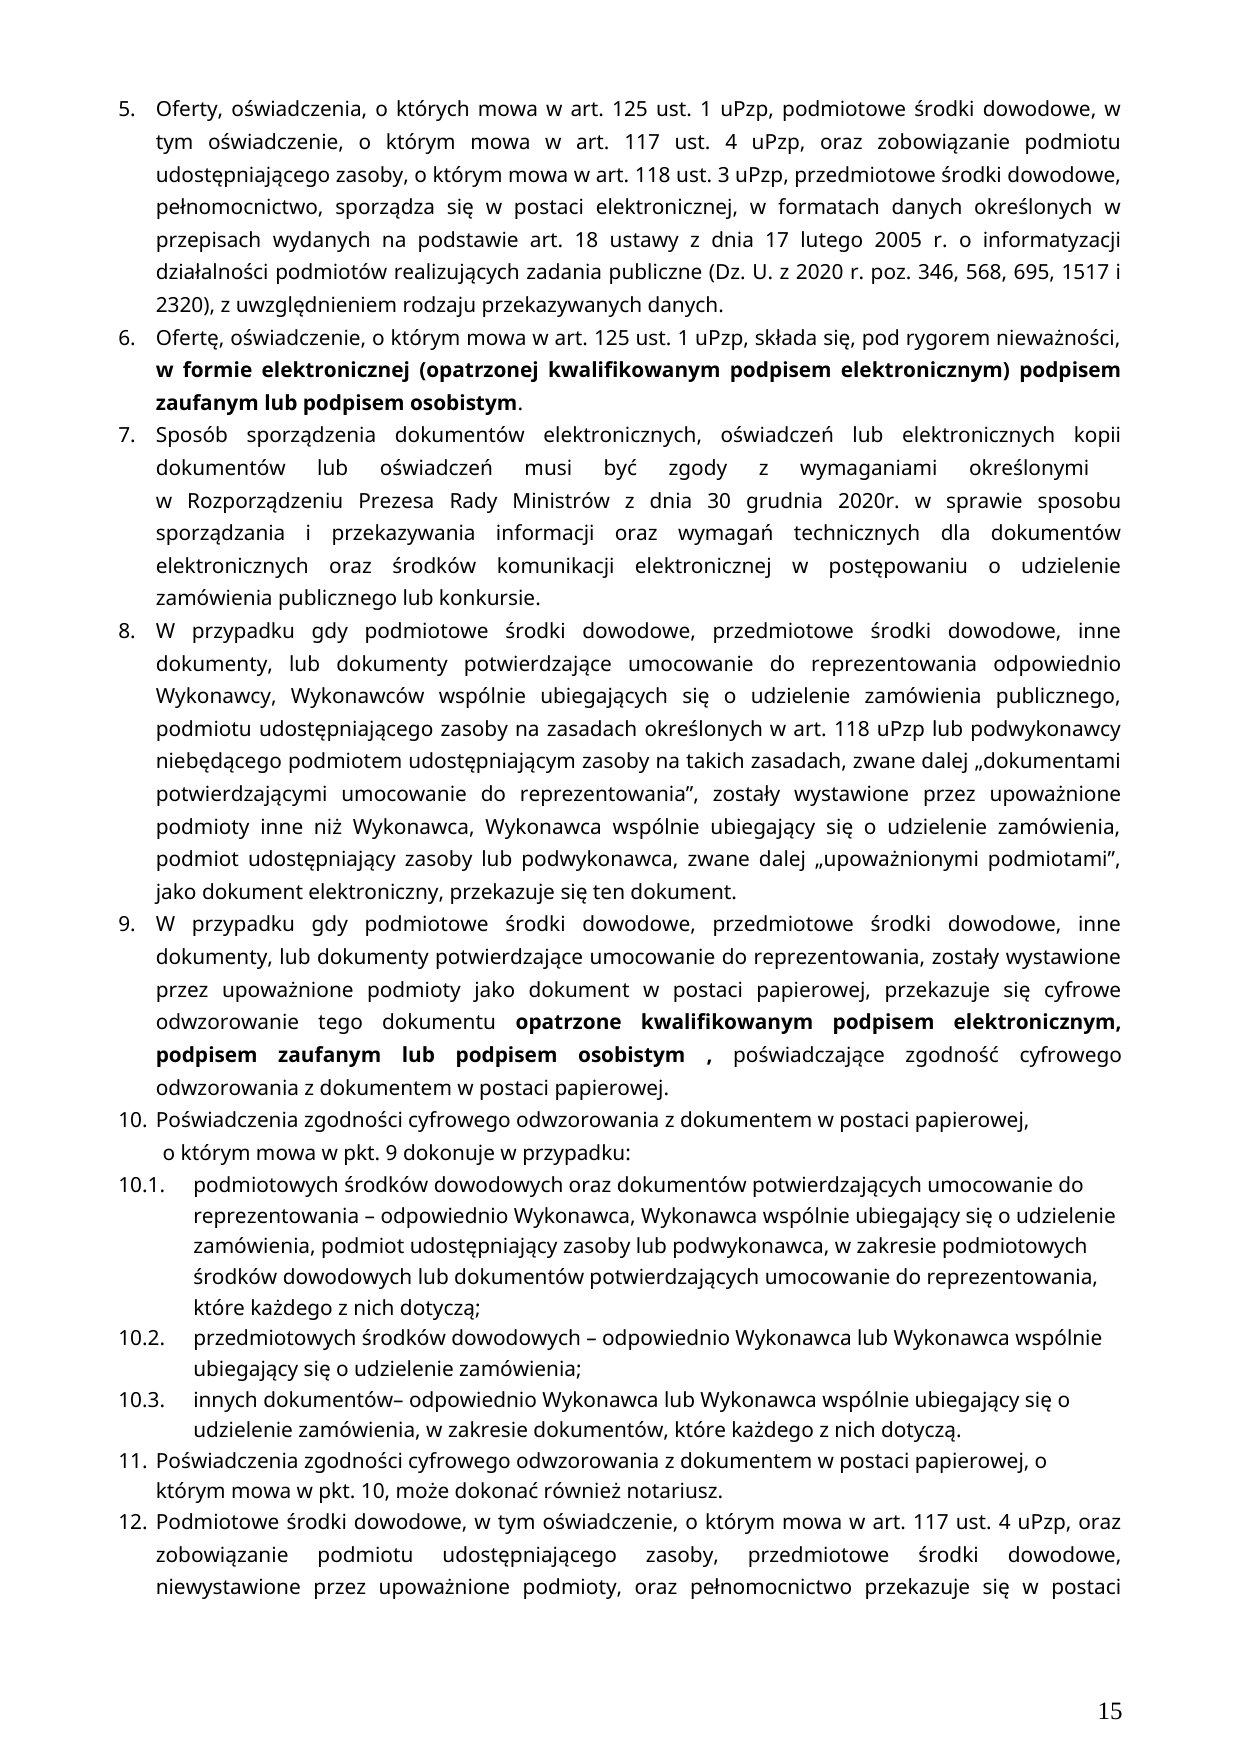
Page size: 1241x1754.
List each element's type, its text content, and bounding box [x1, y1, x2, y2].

list przedmiotowych środków dowodowych – odpowiednio Wykonawca lub Wykonawca wspólnie ubiegający się o udzielenie zamówienia; [118, 1323, 1122, 1383]
list Ofertę, oświadczenie, o którym mowa w art. 125 ust. 1 uPzp, składa się, pod rygorem nieważności, w formie elektronicznej (opatrzonej kwalifikowanym podpisem elektronicznym) podpisem zaufanym lub podpisem osobistym. [118, 323, 1122, 416]
list Oferty, oświadczenia, o których mowa w art. 125 ust. 1 uPzp, podmiotowe środki dowodowe, w tym oświadczenie, o którym mowa w art. 117 ust. 4 uPzp, oraz zobowiązanie podmiotu udostępniającego zasoby, o którym mowa w art. 118 ust. 3 uPzp, przedmiotowe środki dowodowe, pełnomocnictwo, sporządza się w postaci elektronicznej, w formatach danych określonych w przepisach wydanych na podstawie art. 18 ustawy z dnia 17 lutego 2005 r. o informatyzacji działalności podmiotów realizujących zadania publiczne (Dz. U. z 2020 r. poz. 346, 568, 695, 1517 i 2320), z uwzględnieniem rodzaju przekazywanych danych. [118, 94, 1122, 318]
list o którym mowa w pkt. 9 dokonuje w przypadku: [162, 1138, 1122, 1166]
list Poświadczenia zgodności cyfrowego odwzorowania z dokumentem w postaci papierowej, [118, 1105, 1122, 1134]
list W przypadku gdy podmiotowe środki dowodowe, przedmiotowe środki dowodowe, inne dokumenty, lub dokumenty potwierdzające umocowanie do reprezentowania odpowiednio Wykonawcy, Wykonawców wspólnie ubiegających się o udzielenie zamówienia publicznego, podmiotu udostępniającego zasoby na zasadach określonych w art. 118 uPzp lub podwykonawcy niebędącego podmiotem udostępniającym zasoby na takich zasadach, zwane dalej „dokumentami potwierdzającymi umocowanie do reprezentowania”, zostały wystawione przez upoważnione podmioty inne niż Wykonawca, Wykonawca wspólnie ubiegający się o udzielenie zamówienia, podmiot udostępniający zasoby lub podwykonawca, zwane dalej „upoważnionymi podmiotami”, jako dokument elektroniczny, przekazuje się ten dokument. [118, 616, 1122, 905]
list W przypadku gdy podmiotowe środki dowodowe, przedmiotowe środki dowodowe, inne dokumenty, lub dokumenty potwierdzające umocowanie do reprezentowania, zostały wystawione przez upoważnione podmioty jako dokument w postaci papierowej, przekazuje się cyfrowe odwzorowanie tego dokumentu opatrzone kwalifikowanym podpisem elektronicznym, podpisem zaufanym lub podpisem osobistym , poświadczające zgodność cyfrowego odwzorowania z dokumentem w postaci papierowej. [118, 909, 1122, 1101]
list podmiotowych środków dowodowych oraz dokumentów potwierdzających umocowanie do reprezentowania – odpowiednio Wykonawca, Wykonawca wspólnie ubiegający się o udzielenie zamówienia, podmiot udostępniający zasoby lub podwykonawca, w zakresie podmiotowych środków dowodowych lub dokumentów potwierdzających umocowanie do reprezentowania, które każdego z nich dotyczą; [118, 1170, 1122, 1321]
list Sposób sporządzenia dokumentów elektronicznych, oświadczeń lub elektronicznych kopii dokumentów lub oświadczeń musi być zgody z wymaganiami określonymi w Rozporządzeniu Prezesa Rady Ministrów z dnia 30 grudnia 2020r. w sprawie sposobu sporządzania i przekazywania informacji oraz wymagań technicznych dla dokumentów elektronicznych oraz środków komunikacji elektronicznej w postępowaniu o udzielenie zamówienia publicznego lub konkursie. [118, 421, 1122, 612]
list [118, 1507, 1122, 1601]
list innych dokumentów– odpowiednio Wykonawca lub Wykonawca wspólnie ubiegający się o udzielenie zamówienia, w zakresie dokumentów, które każdego z nich dotyczą. [118, 1385, 1122, 1444]
list Poświadczenia zgodności cyfrowego odwzorowania z dokumentem w postaci papierowej, o którym mowa w pkt. 10, może dokonać również notariusz. [118, 1446, 1122, 1505]
